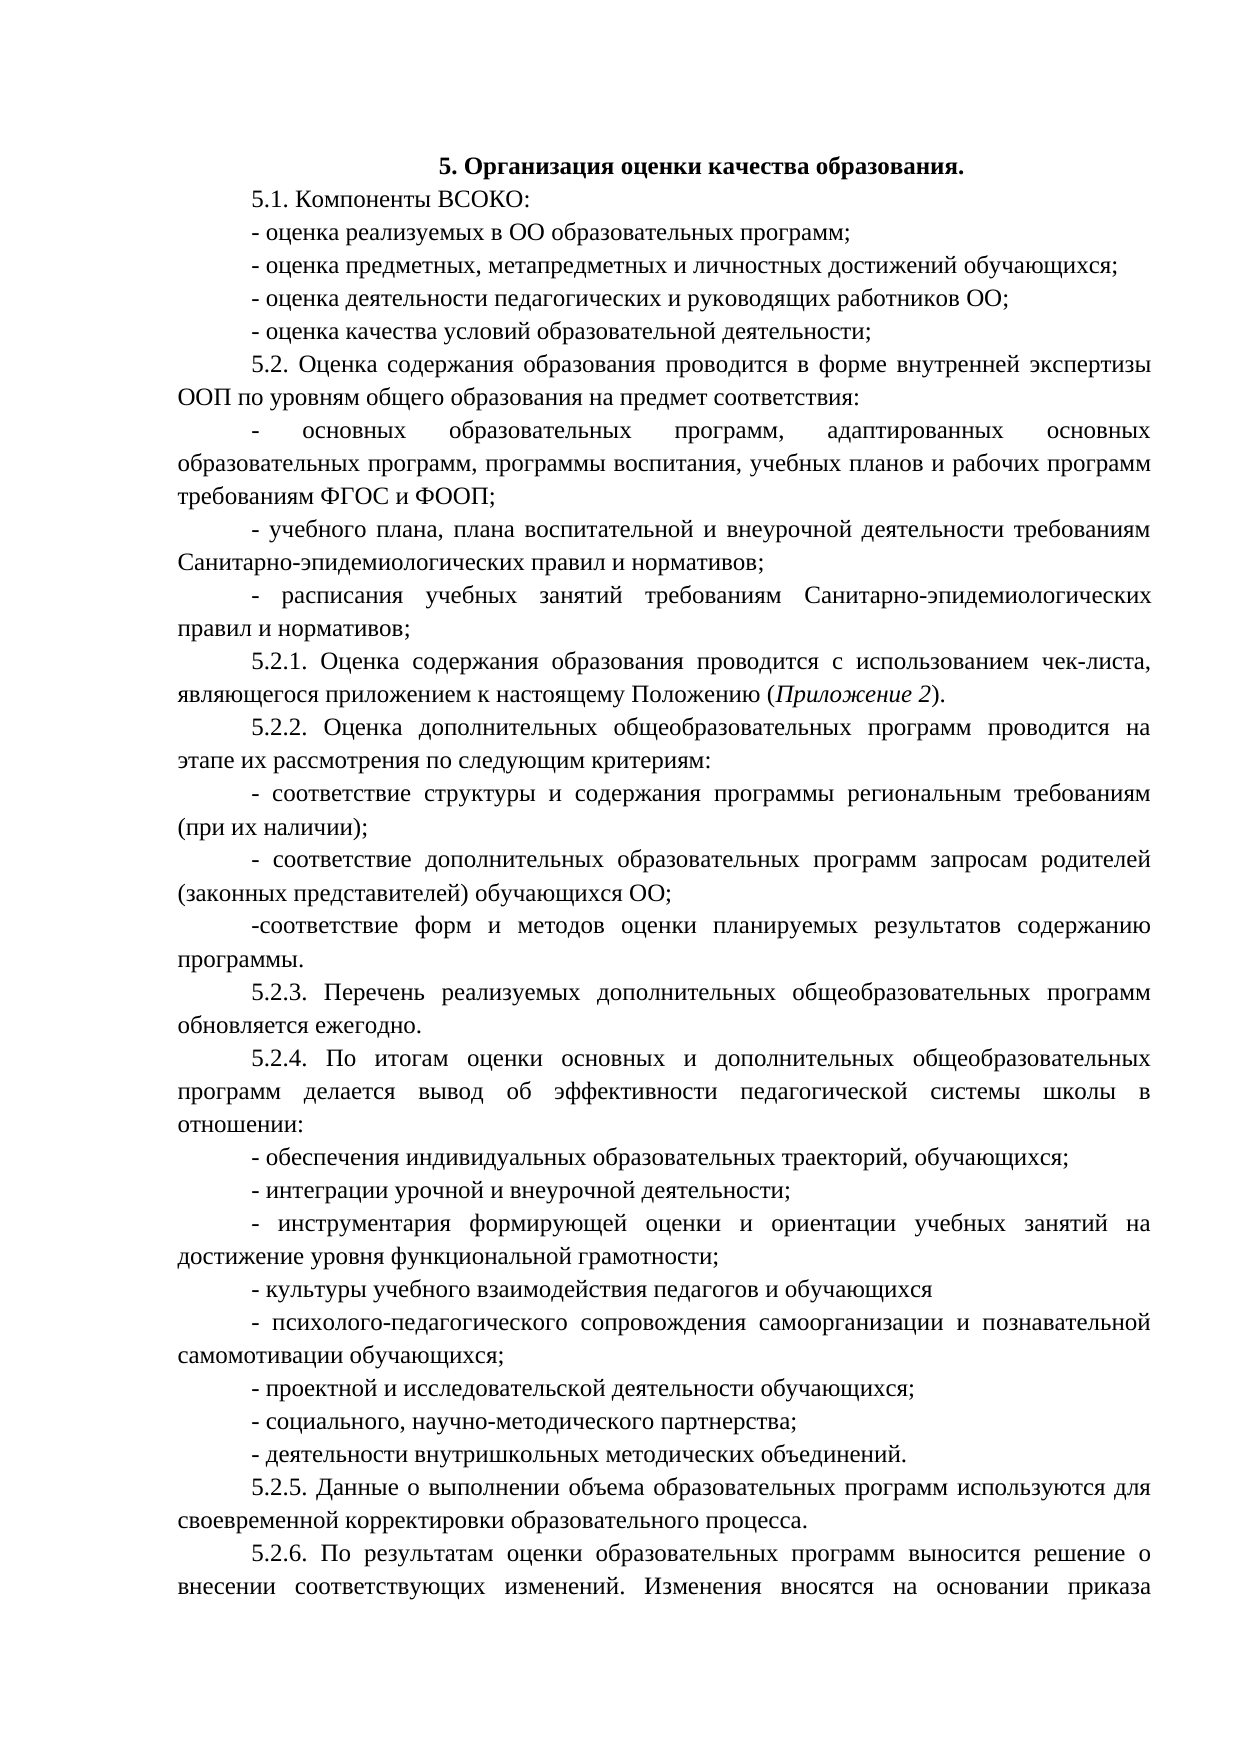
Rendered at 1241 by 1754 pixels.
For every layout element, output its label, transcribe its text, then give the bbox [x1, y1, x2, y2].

text - деятельности внутришкольных методических объединений. [177, 1439, 1152, 1468]
text 5.1. Компоненты ВСОКО: [177, 184, 1152, 213]
text - соответствие структуры и содержания программы региональным требованиям (при их наличии); [177, 778, 1152, 840]
text 5.2.2. Оценка дополнительных общеобразовательных программ проводится на этапе их рассмотрения по следующим критериям: [177, 712, 1152, 774]
text - основных образовательных программ, адаптированных основных образовательных программ, программы воспитания, учебных планов и рабочих программ требованиям ФГОС и ФООП; [177, 415, 1152, 510]
text -соответствие форм и методов оценки планируемых результатов содержанию программы. [177, 911, 1152, 972]
text - оценка деятельности педагогических и руководящих работников ОО; [177, 283, 1152, 312]
text 5.2.5. Данные о выполнении объема образовательных программ используются для своевременной корректировки образовательного процесса. [177, 1472, 1152, 1534]
text - расписания учебных занятий требованиям Санитарно-эпидемиологических правил и нормативов; [177, 580, 1152, 642]
text 5. Организация оценки качества образования. [177, 151, 1152, 180]
text - учебного плана, плана воспитательной и внеурочной деятельности требованиям Санитарно-эпидемиологических правил и нормативов; [177, 514, 1152, 576]
text - оценка предметных, метапредметных и личностных достижений обучающихся; [177, 250, 1152, 279]
text - психолого-педагогического сопровождения самоорганизации и познавательной самомотивации обучающихся; [177, 1307, 1152, 1369]
text - социального, научно-методического партнерства; [177, 1406, 1152, 1435]
text - обеспечения индивидуальных образовательных траекторий, обучающихся; [177, 1142, 1152, 1171]
text - культуры учебного взаимодействия педагогов и обучающихся [177, 1274, 1152, 1303]
text 5.2.1. Оценка содержания образования проводится с использованием чек-листа, являющегося приложением к настоящему Положению (Приложение 2). [177, 646, 1152, 708]
text - инструментария формирующей оценки и ориентации учебных занятий на достижение уровня функциональной грамотности; [177, 1208, 1152, 1269]
text 5.2.4. По итогам оценки основных и дополнительных общеобразовательных программ делается вывод об эффективности педагогической системы школы в отношении: [177, 1043, 1152, 1137]
text 5.2. Оценка содержания образования проводится в форме внутренней экспертизы ООП по уровням общего образования на предмет соответствия: [177, 349, 1152, 411]
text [177, 1538, 1152, 1600]
text - оценка реализуемых в ОО образовательных программ; [177, 217, 1152, 246]
text 5.2.3. Перечень реализуемых дополнительных общеобразовательных программ обновляется ежегодно. [177, 977, 1152, 1038]
text - проектной и исследовательской деятельности обучающихся; [177, 1373, 1152, 1402]
text - оценка качества условий образовательной деятельности; [177, 316, 1152, 345]
text - интеграции урочной и внеурочной деятельности; [177, 1175, 1152, 1203]
text - соответствие дополнительных образовательных программ запросам родителей (законных представителей) обучающихся ОО; [177, 844, 1152, 906]
